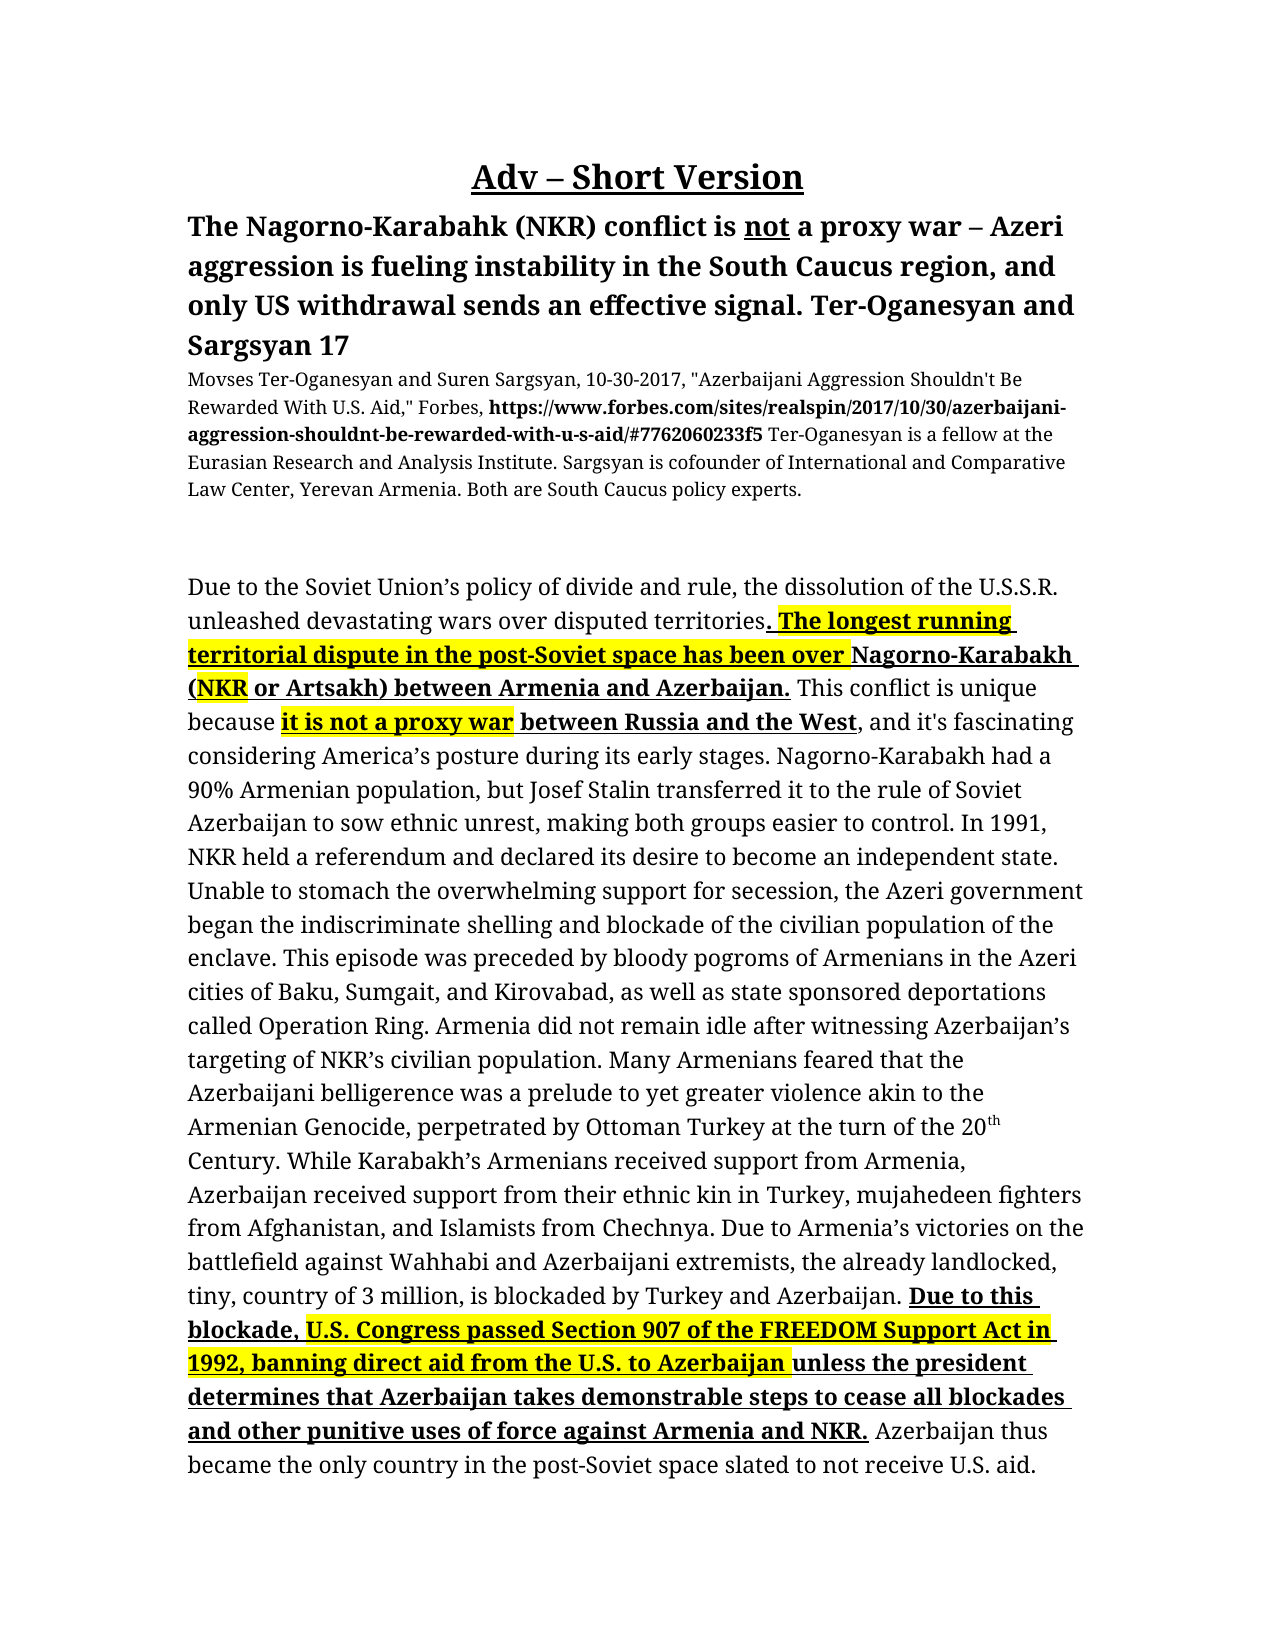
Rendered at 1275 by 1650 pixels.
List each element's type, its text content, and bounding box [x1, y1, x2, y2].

subtitle Adv – Short Version [187, 154, 1087, 199]
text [187, 571, 1087, 1480]
text Movses Ter-Oganesyan and Suren Sargsyan, 10-30-2017, "Azerbaijani Aggression Shouldn't Be Rewarded With U.S. Aid," Forbes, https://www.forbes.com/sites/realspin/2017/10/30/azerbaijani-aggression-shouldnt-be-rewarded-with-u-s-aid/#7762060233f5 Ter-Oganesyan is a fellow at the Eurasian Research and Analysis Institute. Sargsyan is cofounder of International and Comparative Law Center, Yerevan Armenia. Both are South Caucus policy experts. [187, 366, 1087, 502]
subtitle The Nagorno-Karabahk (NKR) conflict is not a proxy war – Azeri aggression is fueling instability in the South Caucus region, and only US withdrawal sends an effective signal. Ter-Oganesyan and Sargsyan 17 [187, 207, 1087, 363]
